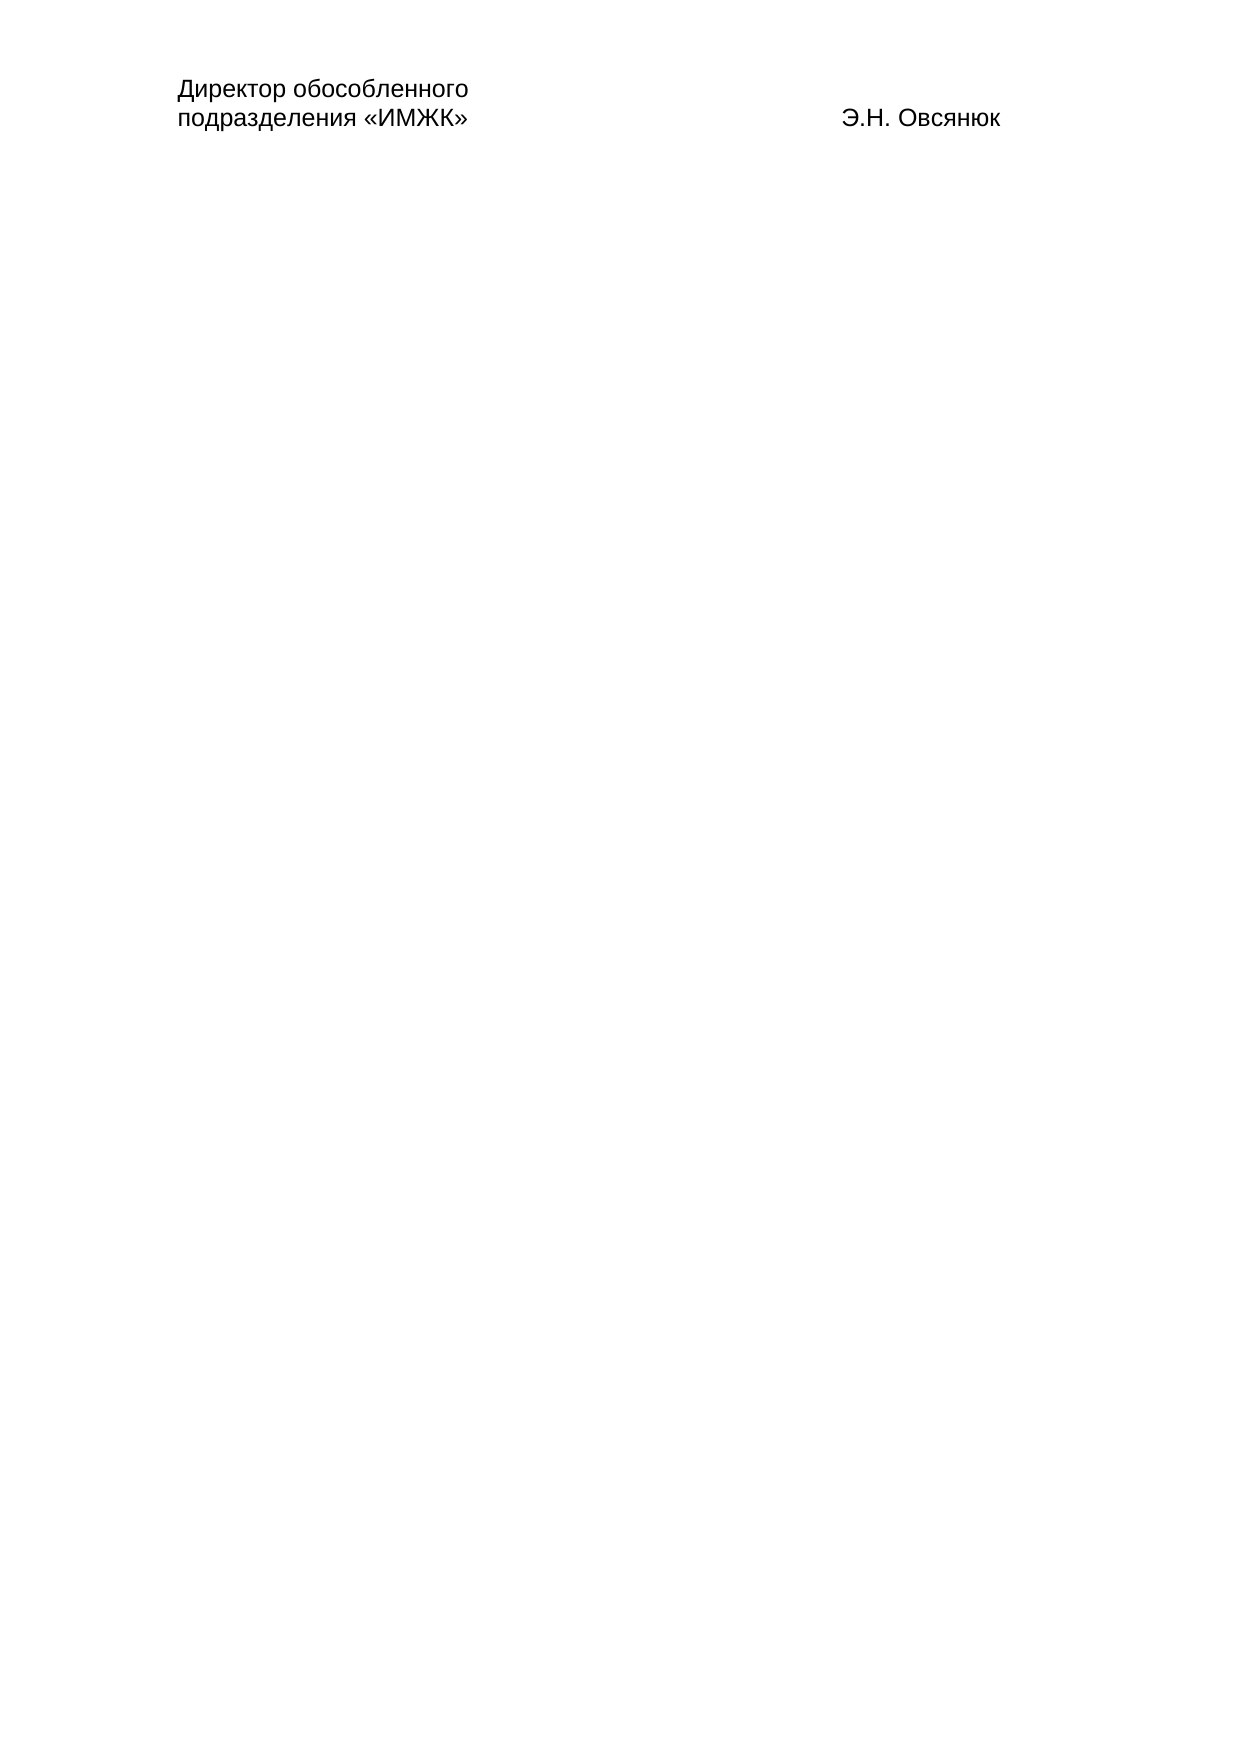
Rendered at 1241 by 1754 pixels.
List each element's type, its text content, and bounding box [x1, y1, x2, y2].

text подразделения «ИМЖК» Э.Н. Овсянюк [177, 103, 1152, 131]
text Директор обособленного [177, 74, 1152, 103]
